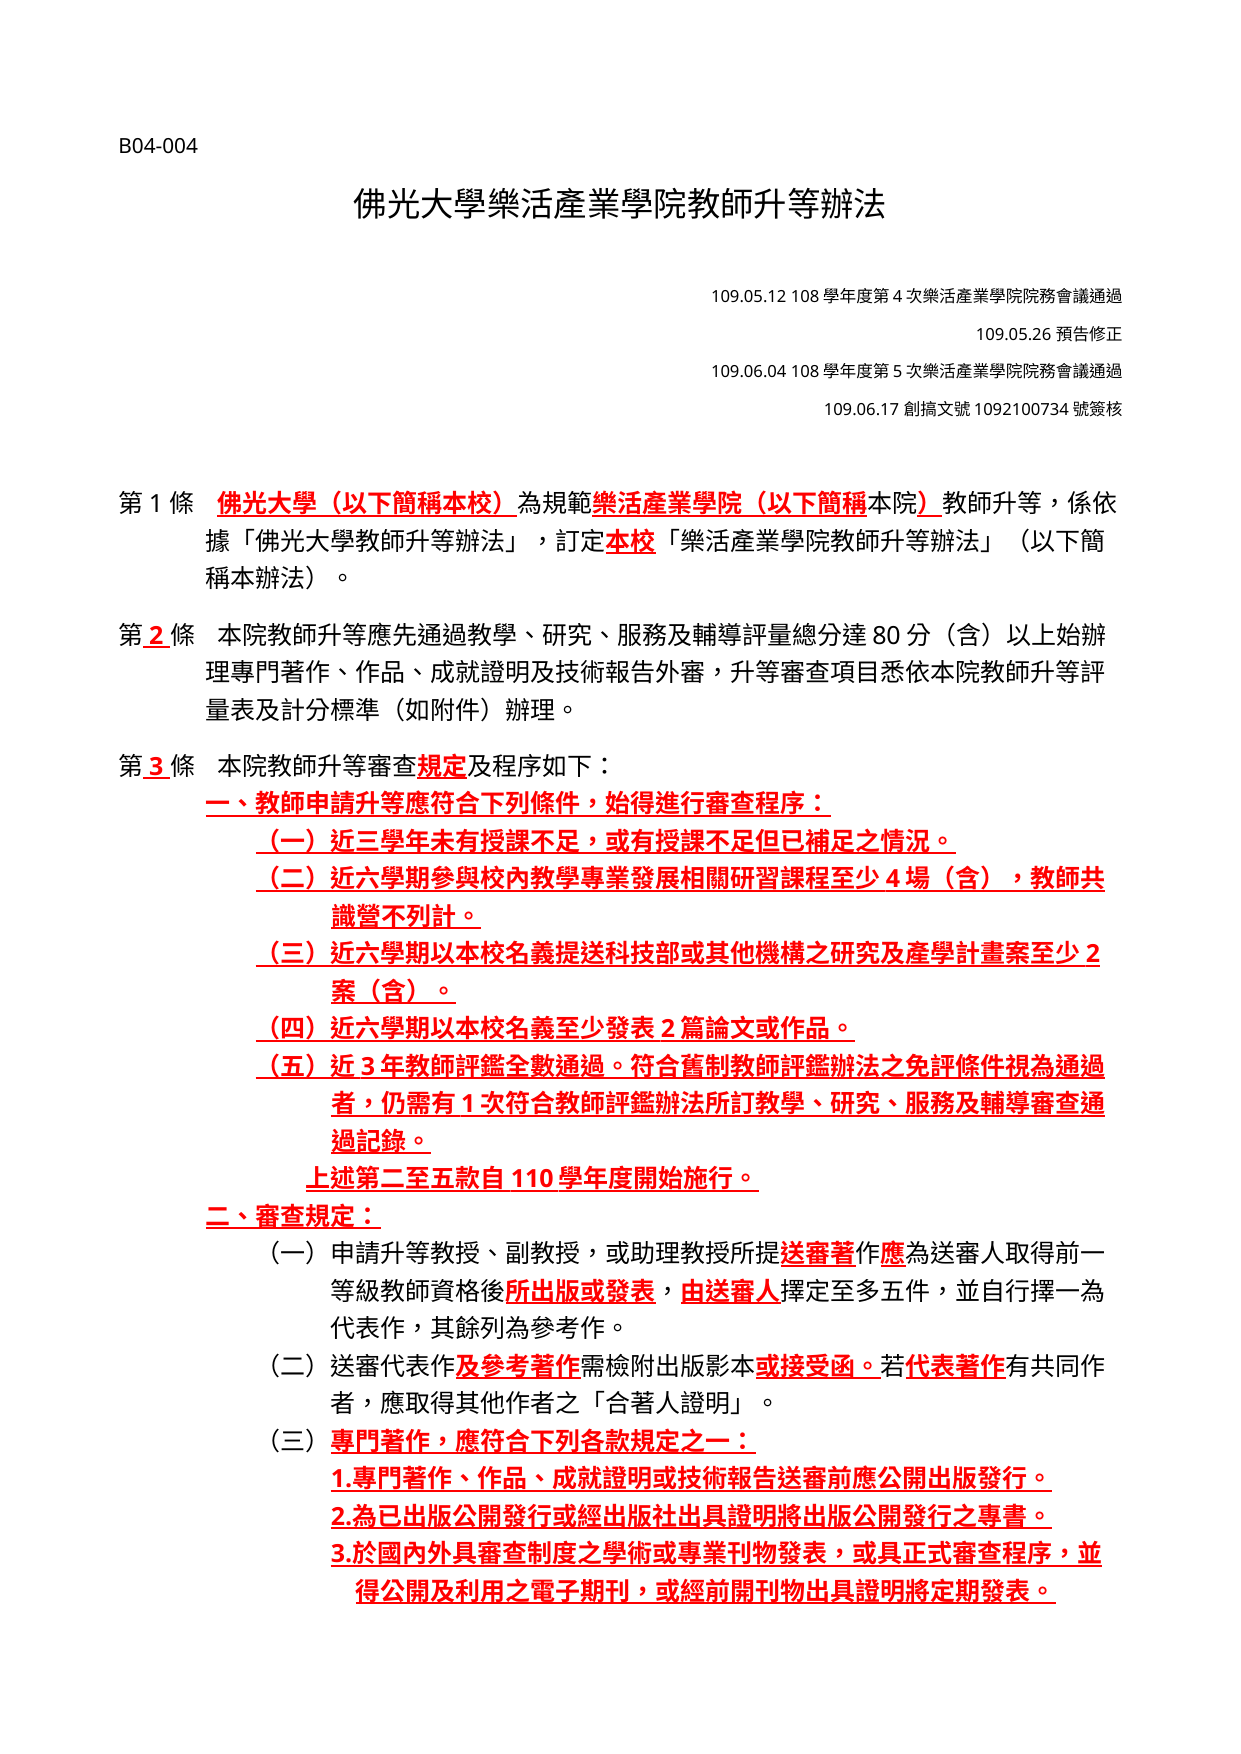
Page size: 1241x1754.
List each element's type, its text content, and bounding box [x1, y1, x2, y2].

text 109.05.12 108學年度第4次樂活產業學院院務會議通過 [118, 277, 1122, 314]
text 一、教師申請升等應符合下列條件，始得進行審查程序： [206, 783, 1122, 821]
text 第 1 條 佛光大學（以下簡稱本校）為規範樂活產業學院（以下簡稱本院）教師升等，係依據「佛光大學教師升等辦法」，訂定本校「樂活產業學院教師升等辦法」（以下簡稱本辦法）。 [118, 483, 1122, 596]
text 109.05.26 預告修正 [118, 314, 1122, 352]
text （二）近六學期參與校內教學專業發展相關研習課程至少4場（含），教師共識營不列計。 [256, 858, 1122, 933]
text 第 3 條 本院教師升等審查規定及程序如下： [118, 746, 1122, 783]
text （一）申請升等教授、副教授，或助理教授所提送審著作應為送審人取得前一等級教師資格後所出版或發表，由送審人擇定至多五件，並自行擇一為代表作，其餘列為參考作。 [256, 1233, 1122, 1346]
text 1.專門著作、作品、成就證明或技術報告送審前應公開出版發行。 [331, 1458, 1122, 1496]
text （三）專門著作，應符合下列各款規定之一： [256, 1421, 1122, 1458]
text （五）近3年教師評鑑全數通過。符合舊制教師評鑑辦法之免評條件視為通過者，仍需有1次符合教師評鑑辦法所訂教學、研究、服務及輔導審查通過記錄。 [256, 1046, 1122, 1158]
text 二、審查規定： [206, 1196, 1122, 1233]
text B04-004 [118, 127, 1122, 164]
text （二）送審代表作及參考著作需檢附出版影本或接受函。若代表著作有共同作者，應取得其他作者之「合著人證明」。 [256, 1346, 1122, 1421]
text 109.06.17 創搞文號1092100734號簽核 [118, 389, 1122, 427]
text 2.為已出版公開發行或經出版社出具證明將出版公開發行之專書。 [331, 1496, 1122, 1533]
text 佛光大學樂活產業學院教師升等辦法 [118, 164, 1122, 239]
text 3.於國內外具審查制度之學術或專業刊物發表，或具正式審查程序，並得公開及利用之電子期刊，或經前開刊物出具證明將定期發表。 [331, 1533, 1122, 1608]
text 109.06.04 108學年度第5次樂活產業學院院務會議通過 [118, 352, 1122, 389]
text （四）近六學期以本校名義至少發表2篇論文或作品。 [256, 1008, 1122, 1046]
text 第 2 條 本院教師升等應先通過教學、研究、服務及輔導評量總分達80分（含）以上始辦理專門著作、作品、成就證明及技術報告外審，升等審查項目悉依本院教師升等評量表及計分標準（如附件）辦理。 [118, 614, 1122, 727]
text （三）近六學期以本校名義提送科技部或其他機構之研究及產學計畫案至少2案（含）。 [256, 933, 1122, 1008]
text （一）近三學年未有授課不足，或有授課不足但已補足之情況。 [256, 821, 1122, 858]
text 上述第二至五款自110學年度開始施行。 [256, 1158, 1122, 1196]
